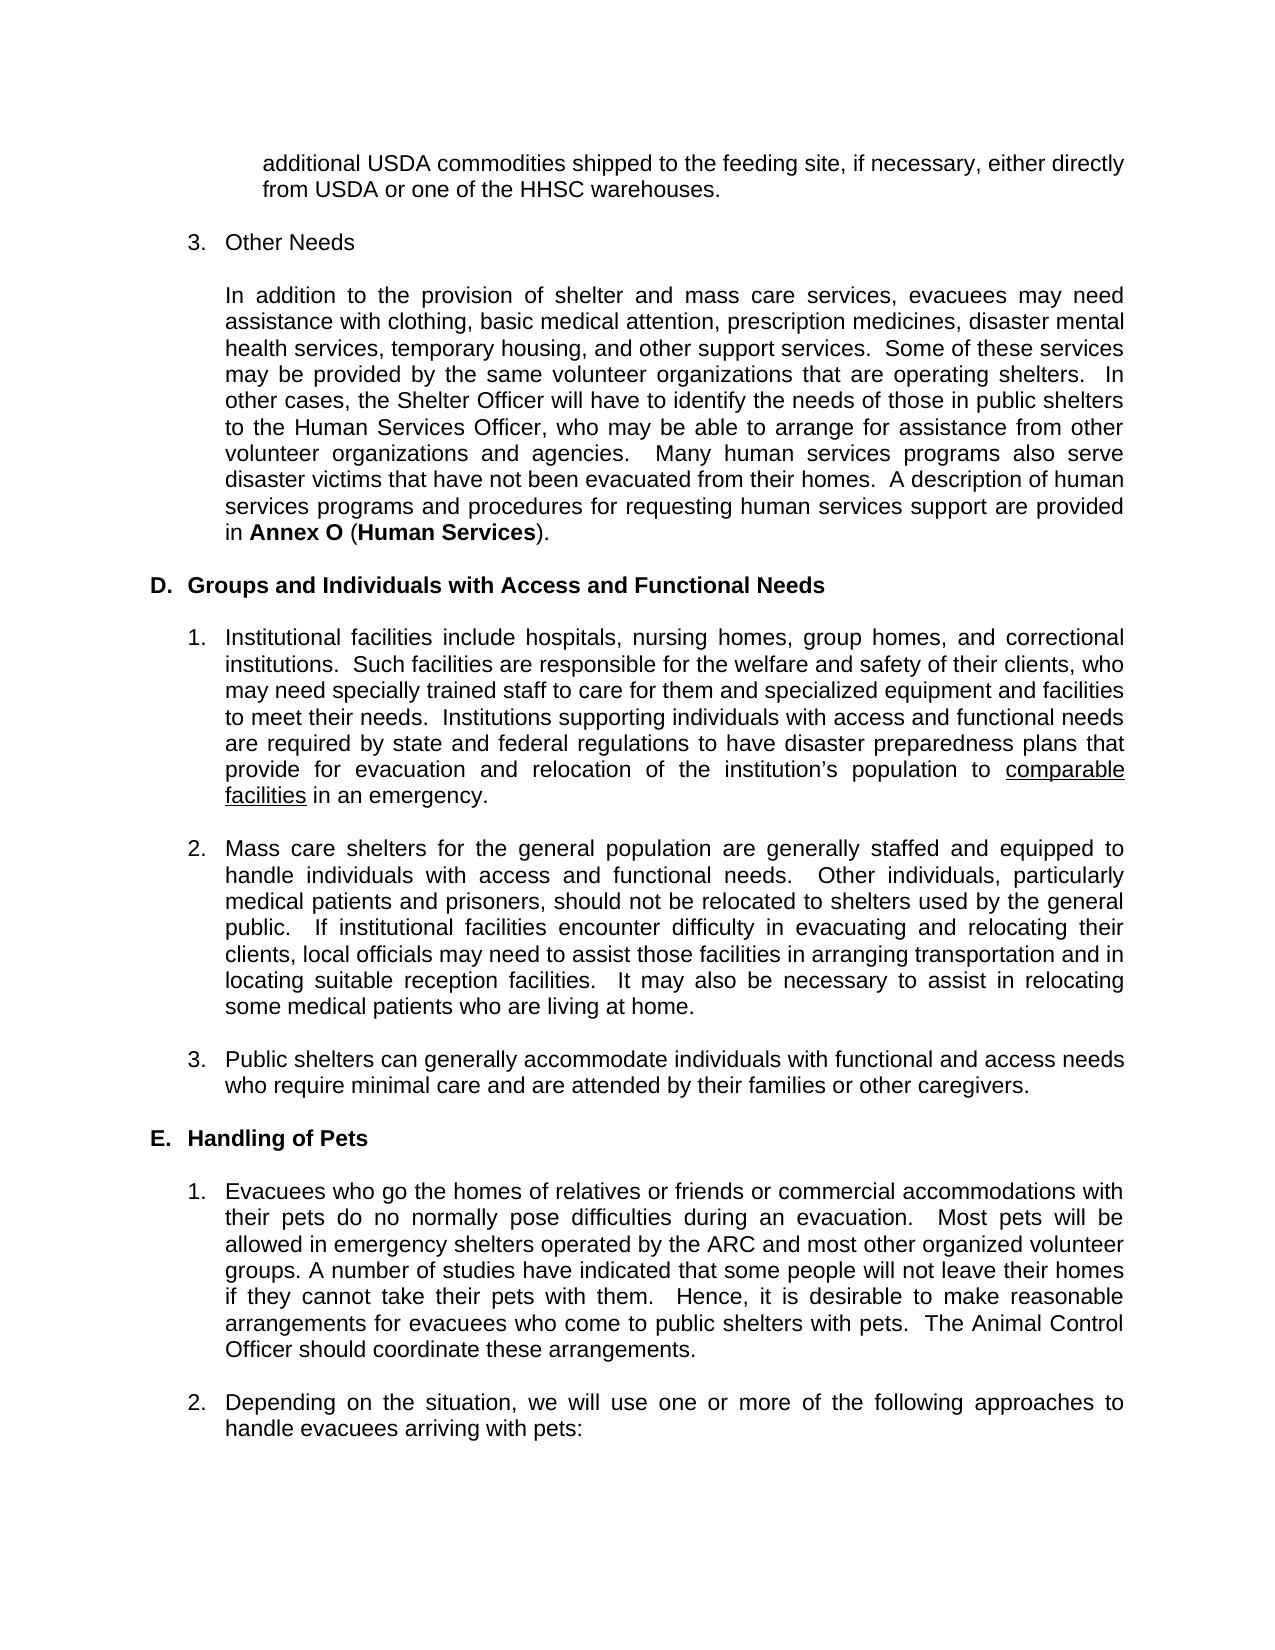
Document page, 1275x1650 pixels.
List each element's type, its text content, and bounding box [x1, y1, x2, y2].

list Evacuees who go the homes of relatives or friends or commercial accommodations with their pets do no normally pose difficulties during an evacuation. Most pets will be allowed in emergency shelters operated by the ARC and most other organized volunteer groups. A number of studies have indicated that some people will not leave their homes if they cannot take their pets with them. Hence, it is desirable to make reasonable arrangements for evacuees who come to public shelters with pets. The Animal Control Officer should coordinate these arrangements. [187, 1178, 1125, 1362]
list Handling of Pets [150, 1125, 1125, 1151]
list Public shelters can generally accommodate individuals with functional and access needs who require minimal care and are attended by their families or other caregivers. [187, 1046, 1125, 1099]
list Other Needs [187, 229, 1125, 255]
text In addition to the provision of shelter and mass care services, evacuees may need assistance with clothing, basic medical attention, prescription medicines, disaster mental health services, temporary housing, and other support services. Some of these services may be provided by the same volunteer organizations that are operating shelters. In other cases, the Shelter Officer will have to identify the needs of those in public shelters to the Human Services Officer, who may be able to arrange for assistance from other volunteer organizations and agencies. Many human services programs also serve disaster victims that have not been evacuated from their homes. A description of human services programs and procedures for requesting human services support are provided in Annex O (Human Services). [225, 282, 1125, 545]
list Depending on the situation, we will use one or more of the following approaches to handle evacuees arriving with pets: [187, 1389, 1125, 1441]
list Institutional facilities include hospitals, nursing homes, group homes, and correctional institutions. Such facilities are responsible for the welfare and safety of their clients, who may need specially trained staff to care for them and specialized equipment and facilities to meet their needs. Institutions supporting individuals with access and functional needs are required by state and federal regulations to have disaster preparedness plans that provide for evacuation and relocation of the institution’s population to comparable facilities in an emergency. [187, 624, 1125, 809]
list Groups and Individuals with Access and Functional Needs [150, 572, 1125, 598]
list Mass care shelters for the general population are generally staffed and equipped to handle individuals with access and functional needs. Other individuals, particularly medical patients and prisoners, should not be relocated to shelters used by the general public. If institutional facilities encounter difficulty in evacuating and relocating their clients, local officials may need to assist those facilities in arranging transportation and in locating suitable reception facilities. It may also be necessary to assist in relocating some medical patients who are living at home. [187, 835, 1125, 1020]
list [225, 150, 1125, 203]
